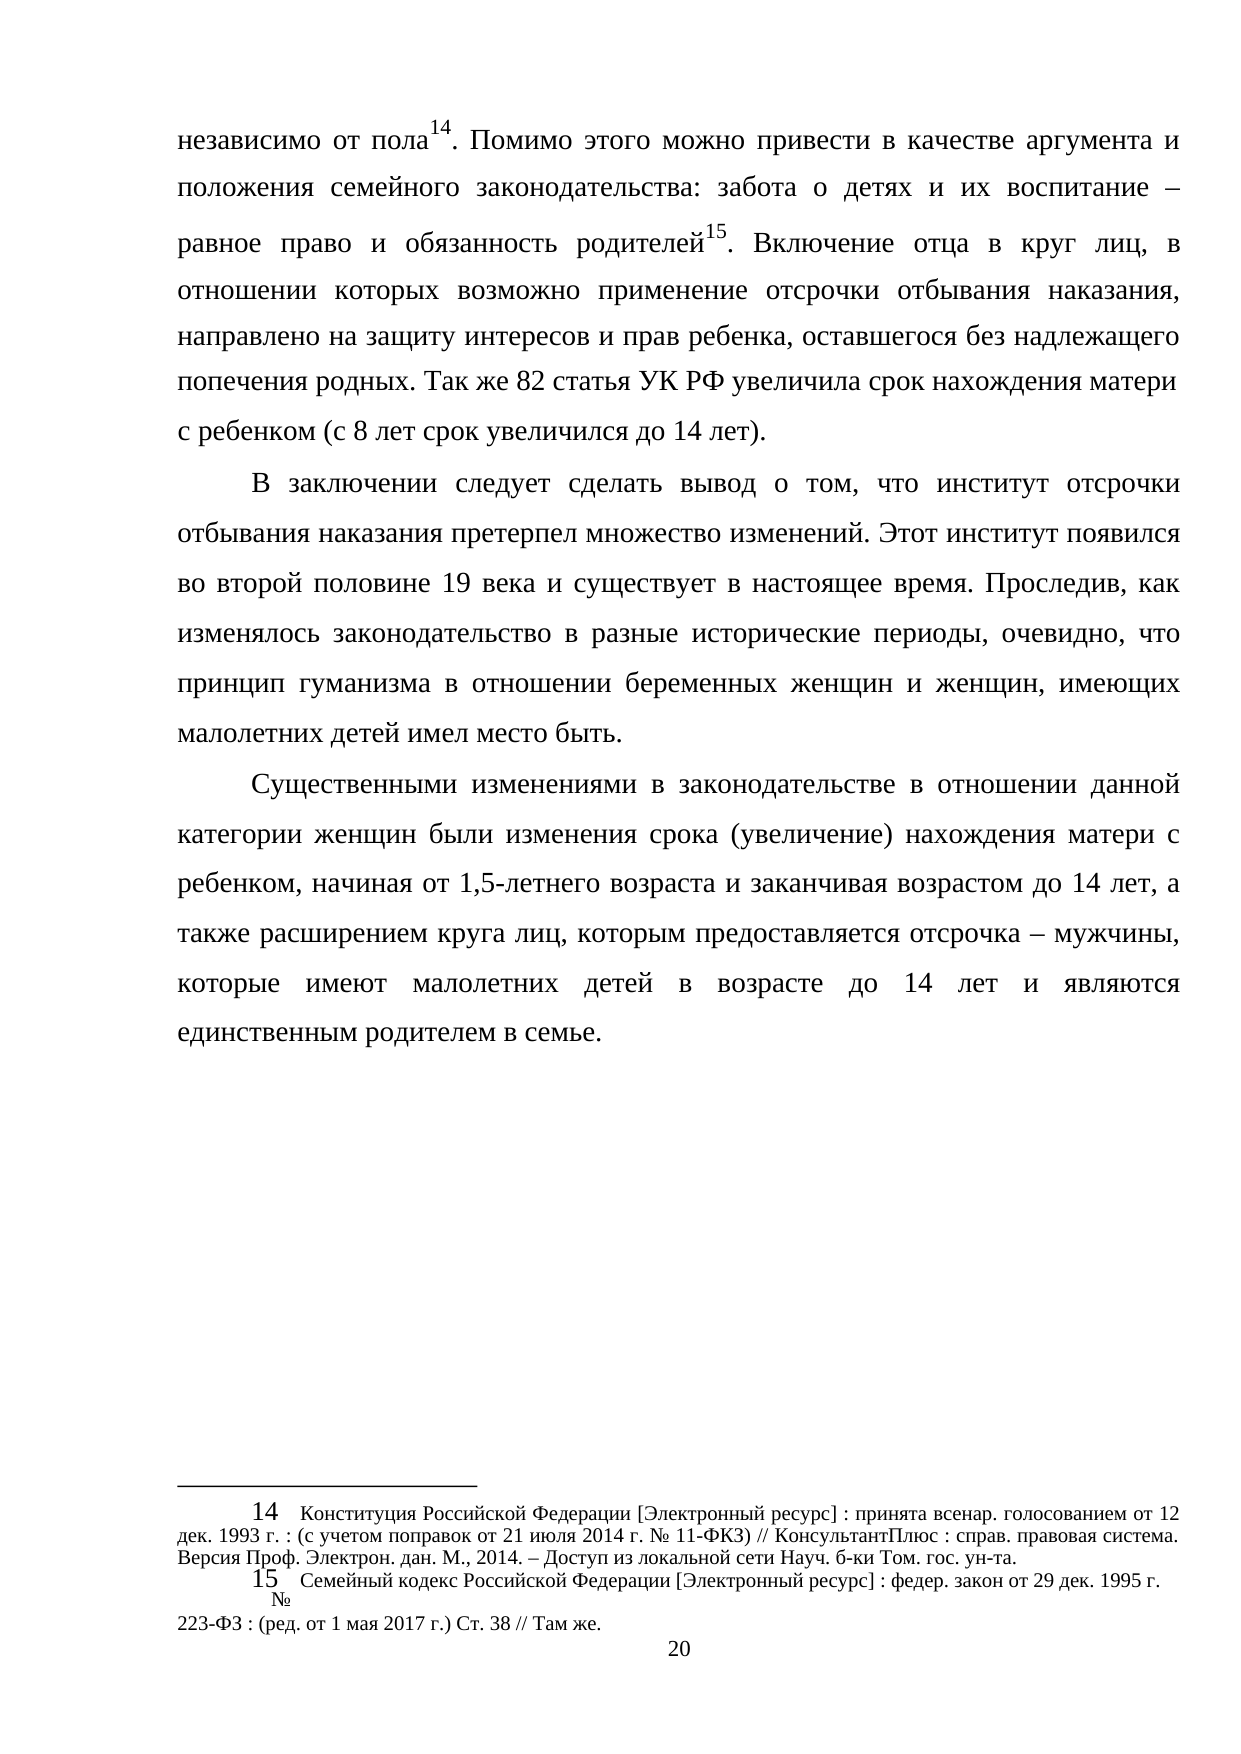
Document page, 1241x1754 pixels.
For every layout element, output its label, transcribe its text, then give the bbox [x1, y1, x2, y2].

list ребенком (с 8 лет срок увеличился до 14 лет). [177, 413, 1181, 447]
text 223-ФЗ : (ред. от 1 мая 2017 г.) Ст. 38 // Там же. [177, 1613, 1181, 1635]
list Конституция Российской Федерации [Электронный ресурс] : принята всенар. голосованием от 12 дек. 1993 г. : (с учетом поправок от 21 июля 2014 г. № 11-ФКЗ) // КонсультантПлюс : справ. правовая система. Версия Проф. Электрон. дан. М., 2014. – Доступ из локальной сети Науч. б-ки Том. гос. ун-та. [177, 1498, 1181, 1569]
text 20 [150, 1635, 1208, 1661]
text независимо от пола14. Помимо этого можно привести в качестве аргумента и положения семейного законодательства: забота о детях и их воспитание – равное право и обязанность родителей15. Включение отца в круг лиц, в отношении которых возможно применение отсрочки отбывания наказания, направлено на защиту интересов и прав ребенка, оставшегося без надлежащего попечения родных. Так же 82 статья УК РФ увеличила срок нахождения матери [177, 114, 1181, 396]
list заключении следует сделать вывод о том, что институт отсрочки отбывания наказания претерпел множество изменений. Этот институт появился во второй половине 19 века и существует в настоящее время. Проследив, как изменялось законодательство в разные исторические периоды, очевидно, что принцип гуманизма в отношении беременных женщин и женщин, имеющих малолетних детей имел место быть. [177, 465, 1181, 748]
list Семейный кодекс Российской Федерации [Электронный ресурс] : федер. закон от 29 дек. 1995 г. № [251, 1569, 1181, 1611]
text Существенными изменениями в законодательстве в отношении данной категории женщин были изменения срока (увеличение) нахождения матери с ребенком, начиная от 1,5-летнего возраста и заканчивая возрастом до 14 лет, а также расширением круга лиц, которым предоставляется отсрочка – мужчины, которые имеют малолетних детей в возрасте до 14 лет и являются единственным родителем в семье. [177, 766, 1181, 1048]
